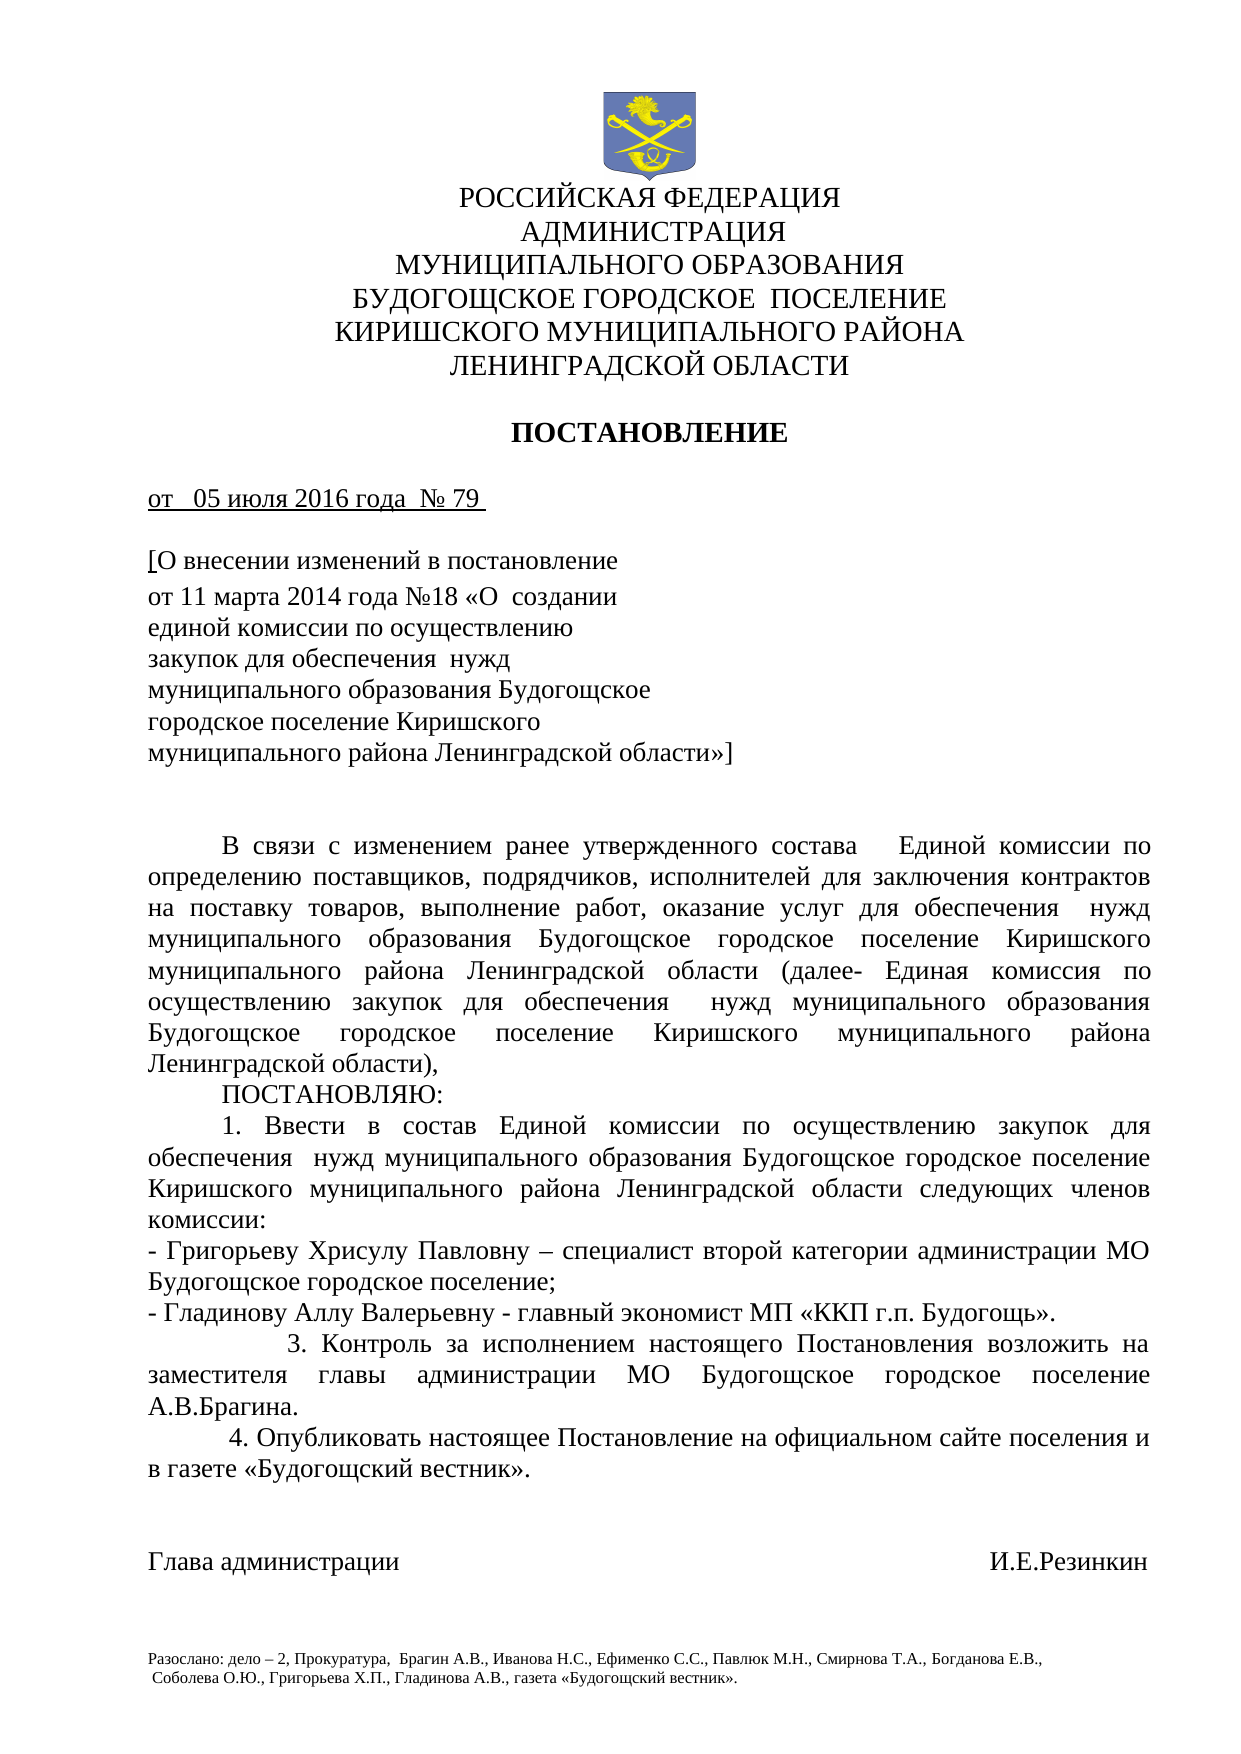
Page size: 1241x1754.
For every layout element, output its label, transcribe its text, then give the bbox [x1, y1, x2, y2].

text БУДОГОЩСКОЕ ГОРОДСКОЕ ПОСЕЛЕНИЕ [148, 281, 1152, 314]
text муниципального района Ленинградской области»] [148, 736, 1152, 767]
text городское поселение Киришского [148, 704, 1152, 736]
text Соболева О.Ю., Григорьева Х.П., Гладинова А.В., газета «Будогощский вестник». [148, 1668, 1152, 1687]
text Глава администрации И.Е.Резинкин [148, 1546, 1152, 1577]
text закупок для обеспечения нужд [148, 642, 1152, 673]
text от 05 июля 2016 года № 79 [148, 482, 1152, 513]
text ПОСТАНОВЛЯЮ: [148, 1078, 1152, 1109]
text ПОСТАНОВЛЕНИЕ [148, 415, 1152, 448]
text РОССИЙСКАЯ ФЕДЕРАЦИЯ [148, 180, 1152, 214]
text от 11 марта 2014 года №18 «О создании [148, 580, 1152, 611]
text В связи с изменением ранее утвержденного состава Единой комиссии по определению поставщиков, подрядчиков, исполнителей для заключения контрактов на поставку товаров, выполнение работ, оказание услуг для обеспечения нужд муниципального образования Будогощское городское поселение Киришского муниципального района Ленинградской области (далее- Единая комиссия по осуществлению закупок для обеспечения нужд муниципального образования Будогощское городское поселение Киришского муниципального района Ленинградской области), [148, 829, 1152, 1078]
text [О внесении изменений в постановление [148, 544, 1152, 575]
text Разослано: дело – 2, Прокуратура, Брагин А.В., Иванова Н.С., Ефименко С.С., Павлюк М.Н., Смирнова Т.А., Богданова Е.В., [148, 1648, 1152, 1668]
text МУНИЦИПАЛЬНОГО ОБРАЗОВАНИЯ [148, 247, 1152, 281]
text 1. Ввести в состав Единой комиссии по осуществлению закупок для обеспечения нужд муниципального образования Будогощское городское поселение Киришского муниципального района Ленинградской области следующих членов комиссии: [148, 1109, 1152, 1234]
picture [603, 92, 696, 181]
text единой комиссии по осуществлению [148, 611, 1152, 642]
text - Гладинову Аллу Валерьевну - главный экономист МП «ККП г.п. Будогощь». [148, 1296, 1152, 1327]
text 3. Контроль за исполнением настоящего Постановления возложить на заместителя главы администрации МО Будогощское городское поселение А.В.Брагина. [148, 1327, 1152, 1421]
text 4. Опубликовать настоящее Постановление на официальном сайте поселения и в газете «Будогощский вестник». [148, 1421, 1152, 1483]
text КИРИШСКОГО МУНИЦИПАЛЬНОГО РАЙОНА [148, 314, 1152, 348]
text ЛЕНИНГРАДСКОЙ ОБЛАСТИ [148, 348, 1152, 381]
text муниципального образования Будогощское [148, 673, 1152, 704]
text - Григорьеву Хрисулу Павловну – специалист второй категории администрации МО Будогощское городское поселение; [148, 1234, 1152, 1296]
text АДМИНИСТРАЦИЯ [148, 214, 1152, 247]
